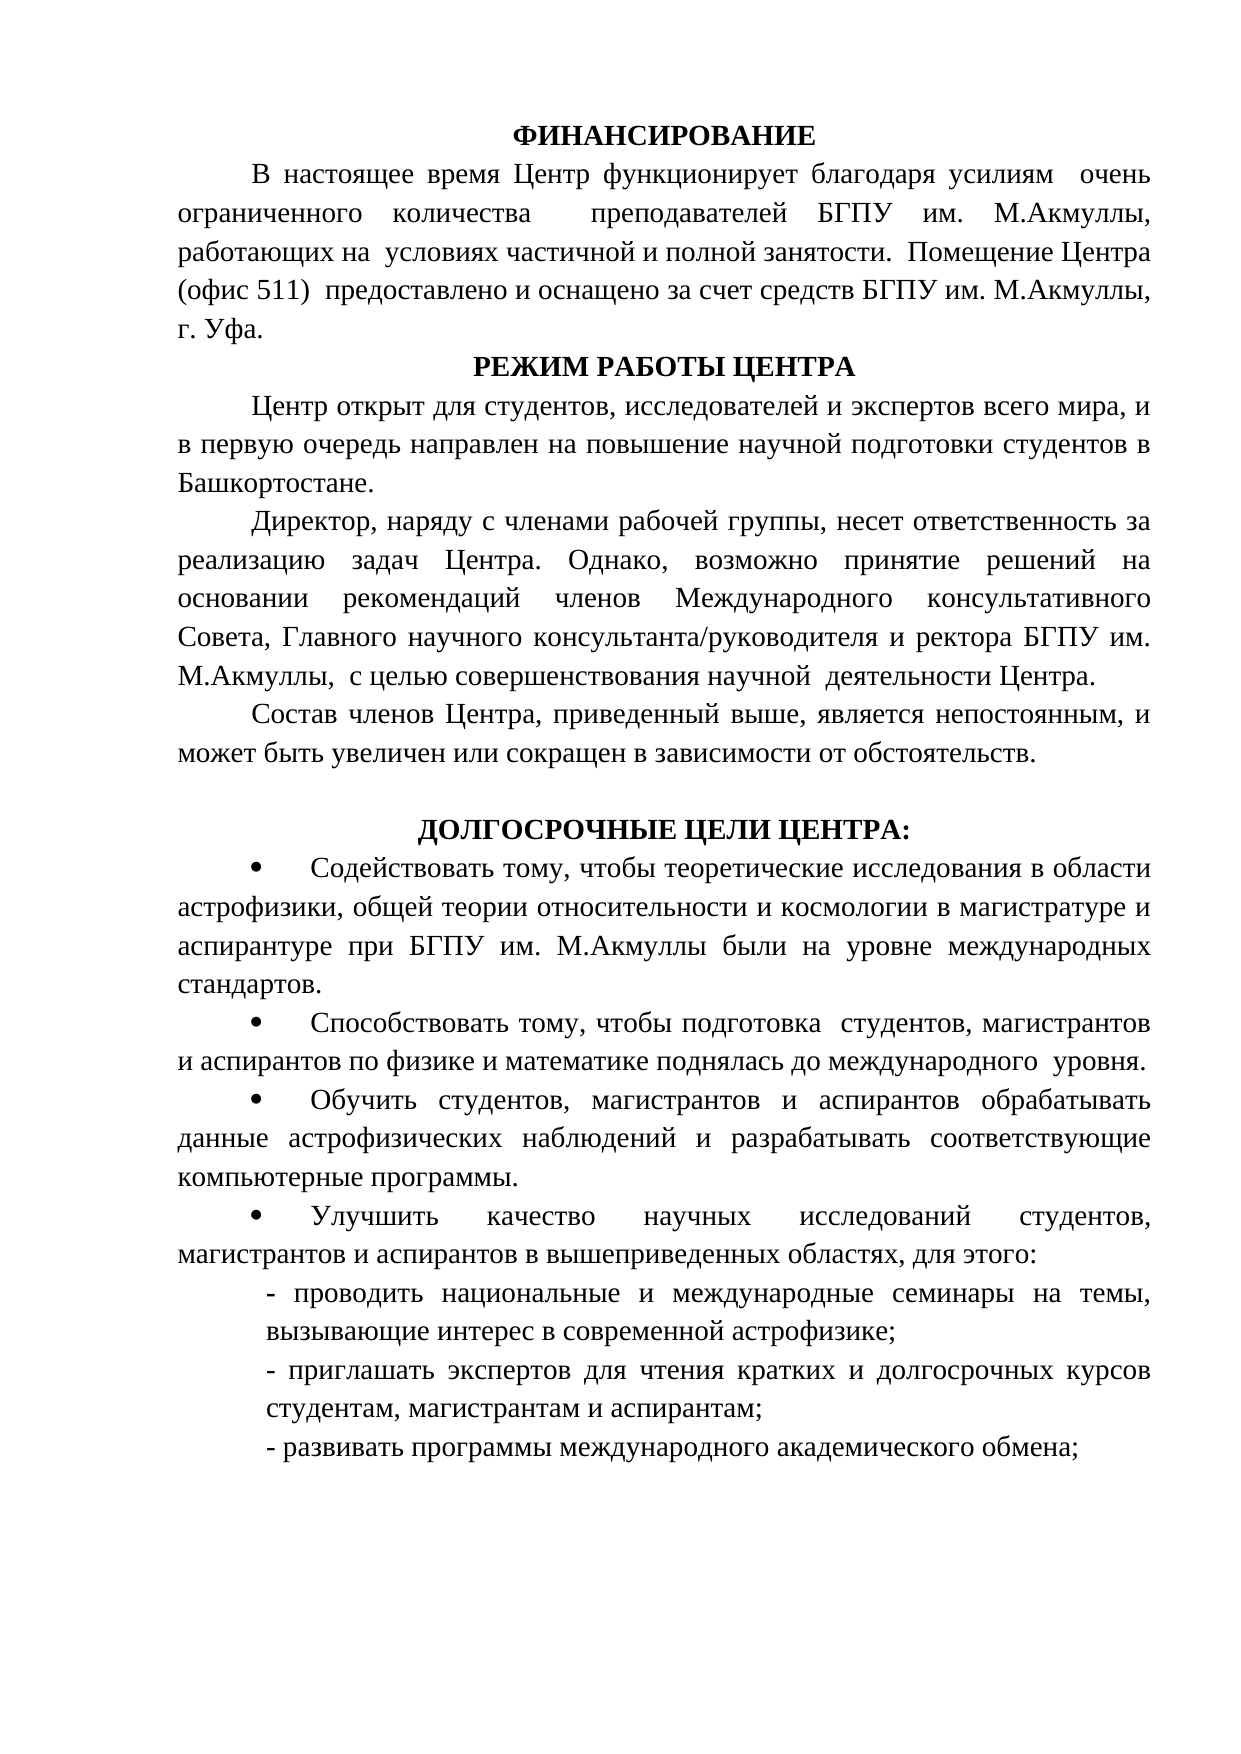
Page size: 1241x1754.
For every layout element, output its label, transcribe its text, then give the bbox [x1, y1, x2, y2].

text ФИНАНСИРОВАНИЕ [177, 118, 1152, 152]
text Состав членов Центра, приведенный выше, является непостоянным, и может быть увеличен или сокращен в зависимости от обстоятельств. [177, 696, 1152, 768]
text Директор, наряду с членами рабочей группы, несет ответственность за реализацию задач Центра. Однако, возможно принятие решений на основании рекомендаций членов Международного консультативного Совета, Главного научного консультанта/руководителя и ректора БГПУ им. М.Акмуллы, с целью совершенствования научной деятельности Центра. [177, 503, 1152, 691]
list Содействовать тому, чтобы теоретические исследования в области астрофизики, общей теории относительности и космологии в магистратуре и аспирантуре при БГПУ им. М.Акмуллы были на уровне международных стандартов. [177, 850, 1152, 1000]
text ДОЛГОСРОЧНЫЕ ЦЕЛИ ЦЕНТРА: [177, 812, 1152, 845]
list Улучшить качество научных исследований студентов, магистрантов и аспирантов в вышеприведенных областях, для этого: [177, 1198, 1152, 1270]
text - развивать программы международного академического обмена; [266, 1429, 1152, 1462]
list Обучить студентов, магистрантов и аспирантов обрабатывать данные астрофизических наблюдений и разрабатывать соответствующие компьютерные программы. [177, 1082, 1152, 1193]
text РЕЖИМ РАБОТЫ ЦЕНТРА [177, 349, 1152, 383]
text - приглашать экспертов для чтения кратких и долгосрочных курсов студентам, магистрантам и аспирантам; [266, 1352, 1152, 1424]
text Центр открыт для студентов, исследователей и экспертов всего мира, и в первую очередь направлен на повышение научной подготовки студентов в Башкортостане. [177, 388, 1152, 498]
text - проводить национальные и международные семинары на темы, вызывающие интерес в современной астрофизике; [266, 1275, 1152, 1347]
text В настоящее время Центр функционирует благодаря усилиям очень ограниченного количества преподавателей БГПУ им. М.Акмуллы, работающих на условиях частичной и полной занятости. Помещение Центра (офис 511) предоставлено и оснащено за счет средств БГПУ им. М.Акмуллы, г. Уфа. [177, 157, 1152, 344]
list Способствовать тому, чтобы подготовка студентов, магистрантов и аспирантов по физике и математике поднялась до международного уровня. [177, 1005, 1152, 1077]
